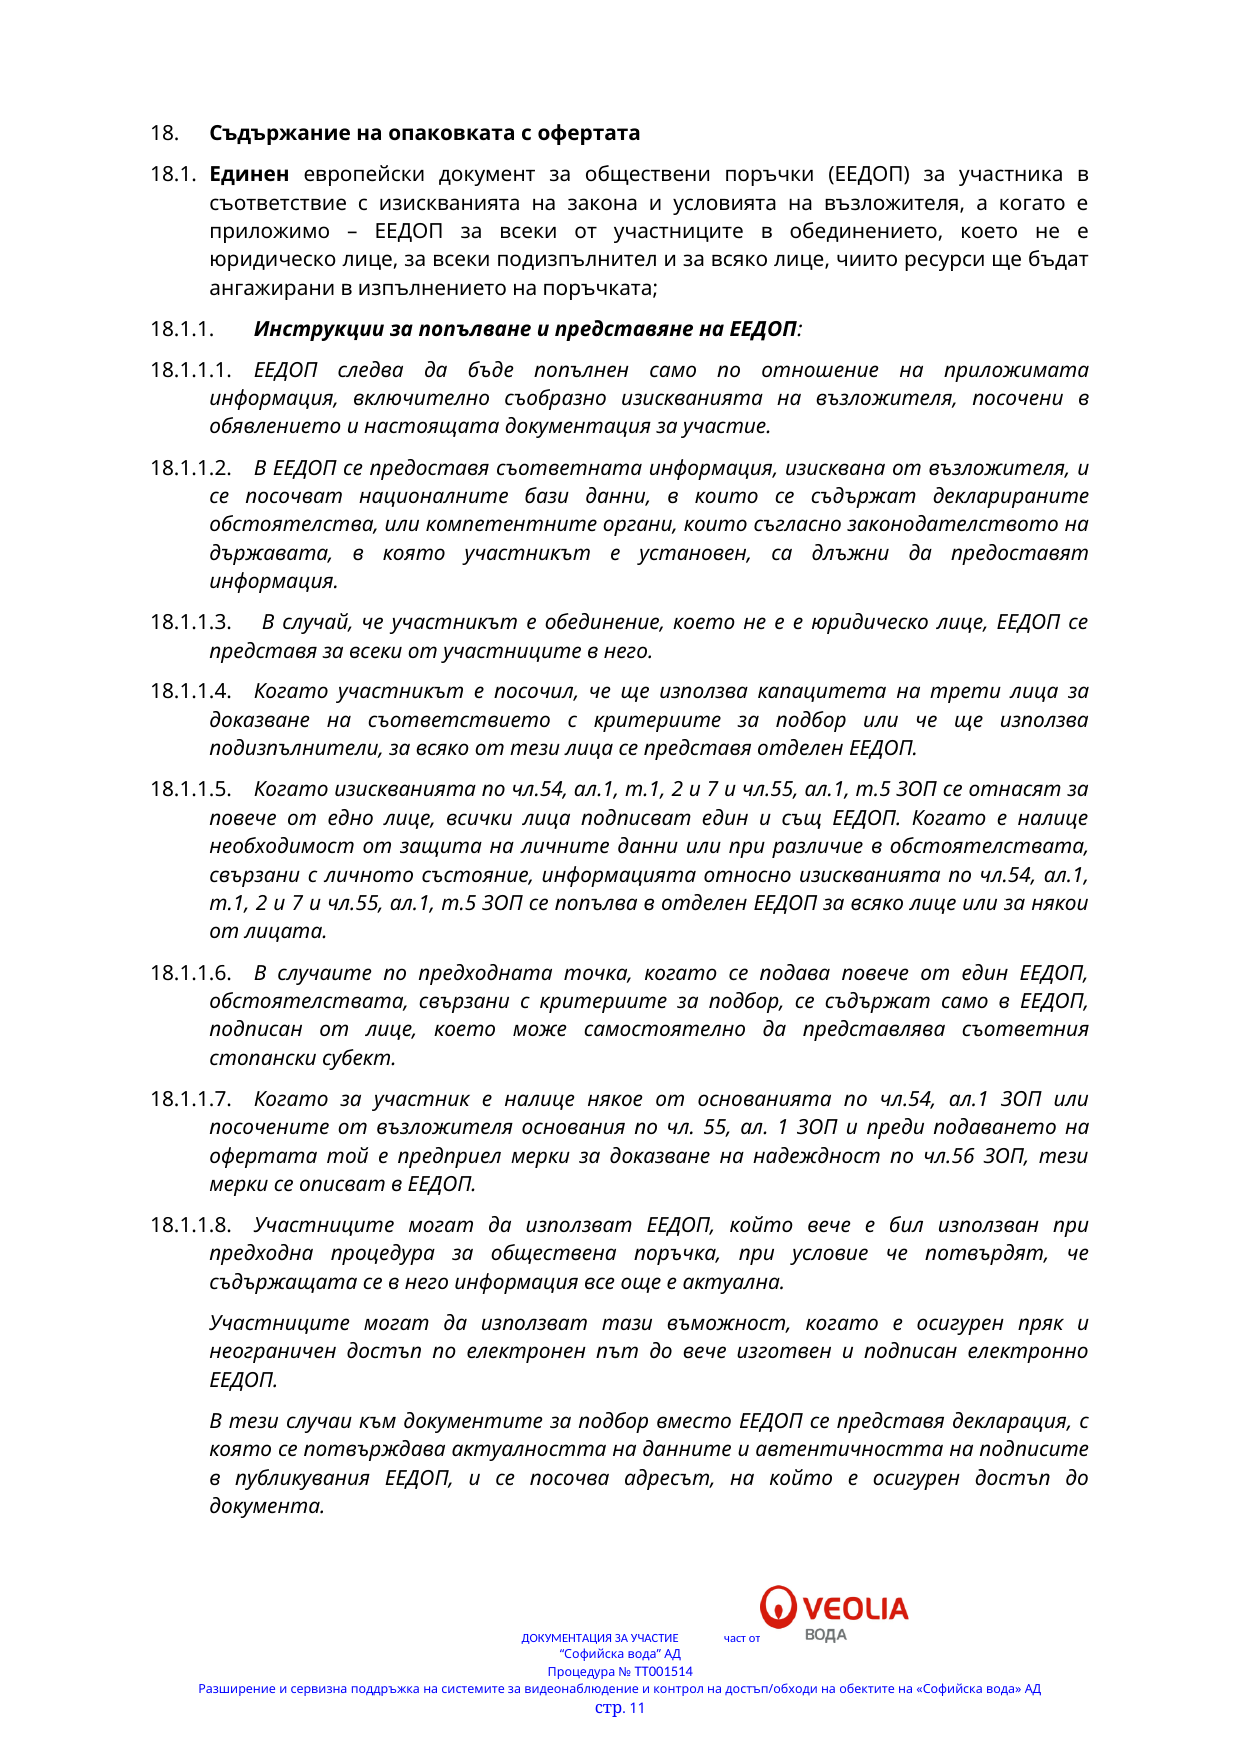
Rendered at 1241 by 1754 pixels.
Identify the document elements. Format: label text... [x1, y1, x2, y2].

list Участниците могат да използват ЕЕДОП, който вече е бил използван при предходна процедура за обществена поръчка, при условие че потвърдят, че съдържащата се в него информация все още е актуална. [150, 1210, 1090, 1295]
list Съдържание на опаковката с офертата [150, 118, 1090, 147]
picture [760, 1585, 909, 1643]
list В случай, че участникът е обединение, което не е е юридическо лице, ЕЕДОП се представя за всеки от участниците в него. [150, 607, 1090, 664]
list Когато изискванията по чл.54, ал.1, т.1, 2 и 7 и чл.55, ал.1, т.5 ЗОП се отнасят за повече от едно лице, всички лица подписват един и същ ЕЕДОП. Когато е налице необходимост от защита на личните данни или при различие в обстоятелствата, свързани с личното състояние, информацията относно изискванията по чл.54, ал.1, т.1, 2 и 7 и чл.55, ал.1, т.5 ЗОП се попълва в отделен ЕЕДОП за всяко лице или за някои от лицата. [150, 774, 1090, 945]
list Единен европейски документ за обществени поръчки (ЕЕДОП) за участника в съответствие с изискванията на закона и условията на възложителя, а когато е приложимо – ЕЕДОП за всеки от участниците в обединението, което не е юридическо лице, за всеки подизпълнител и за всяко лице, чиито ресурси ще бъдат ангажирани в изпълнението на поръчката; [150, 159, 1090, 301]
text В тези случаи към документите за подбор вместо ЕЕДОП се представя декларация, с която се потвърждава актуалността на данните и автентичността на подписите в публикувания ЕЕДОП, и се посочва адресът, на който е осигурен достъп до документа. [150, 1406, 1090, 1519]
list Когато за участник е налице някое от основанията по чл.54, ал.1 ЗОП или посочените от възложителя основания по чл. 55, ал. 1 ЗОП и преди подаването на офертата той е предприел мерки за доказване на надеждност по чл.56 ЗОП, тези мерки се описват в ЕЕДОП. [150, 1084, 1090, 1198]
list В случаите по предходната точка, когато се подава повече от един ЕЕДОП, обстоятелствата, свързани с критериите за подбор, се съдържат само в ЕЕДОП, подписан от лице, което може самостоятелно да представлява съответния стопански субект. [150, 958, 1090, 1071]
list В ЕЕДОП се предоставя съответната информация, изисквана от възложителя, и се посочват националните бази данни, в които се съдържат декларираните обстоятелства, или компетентните органи, които съгласно законодателството на държавата, в която участникът е установен, са длъжни да предоставят информация. [150, 453, 1090, 595]
list Инструкции за попълване и представяне на ЕЕДОП: [150, 314, 1090, 342]
list ЕЕДОП следва да бъде попълнен само по отношение на приложимата информация, включително съобразно изискванията на възложителя, посочени в обявлението и настоящата документация за участие. [150, 355, 1090, 440]
list Когато участникът е посочил, че ще използва капацитета на трети лица за доказване на съответствието с критериите за подбор или че ще използва подизпълнители, за всяко от тези лица се представя отделен ЕЕДОП. [150, 677, 1090, 762]
text Участниците могат да използват тази въможност, когато е осигурен пряк и неограничен достъп по електронен път до вече изготвен и подписан електронно ЕЕДОП. [150, 1308, 1090, 1393]
